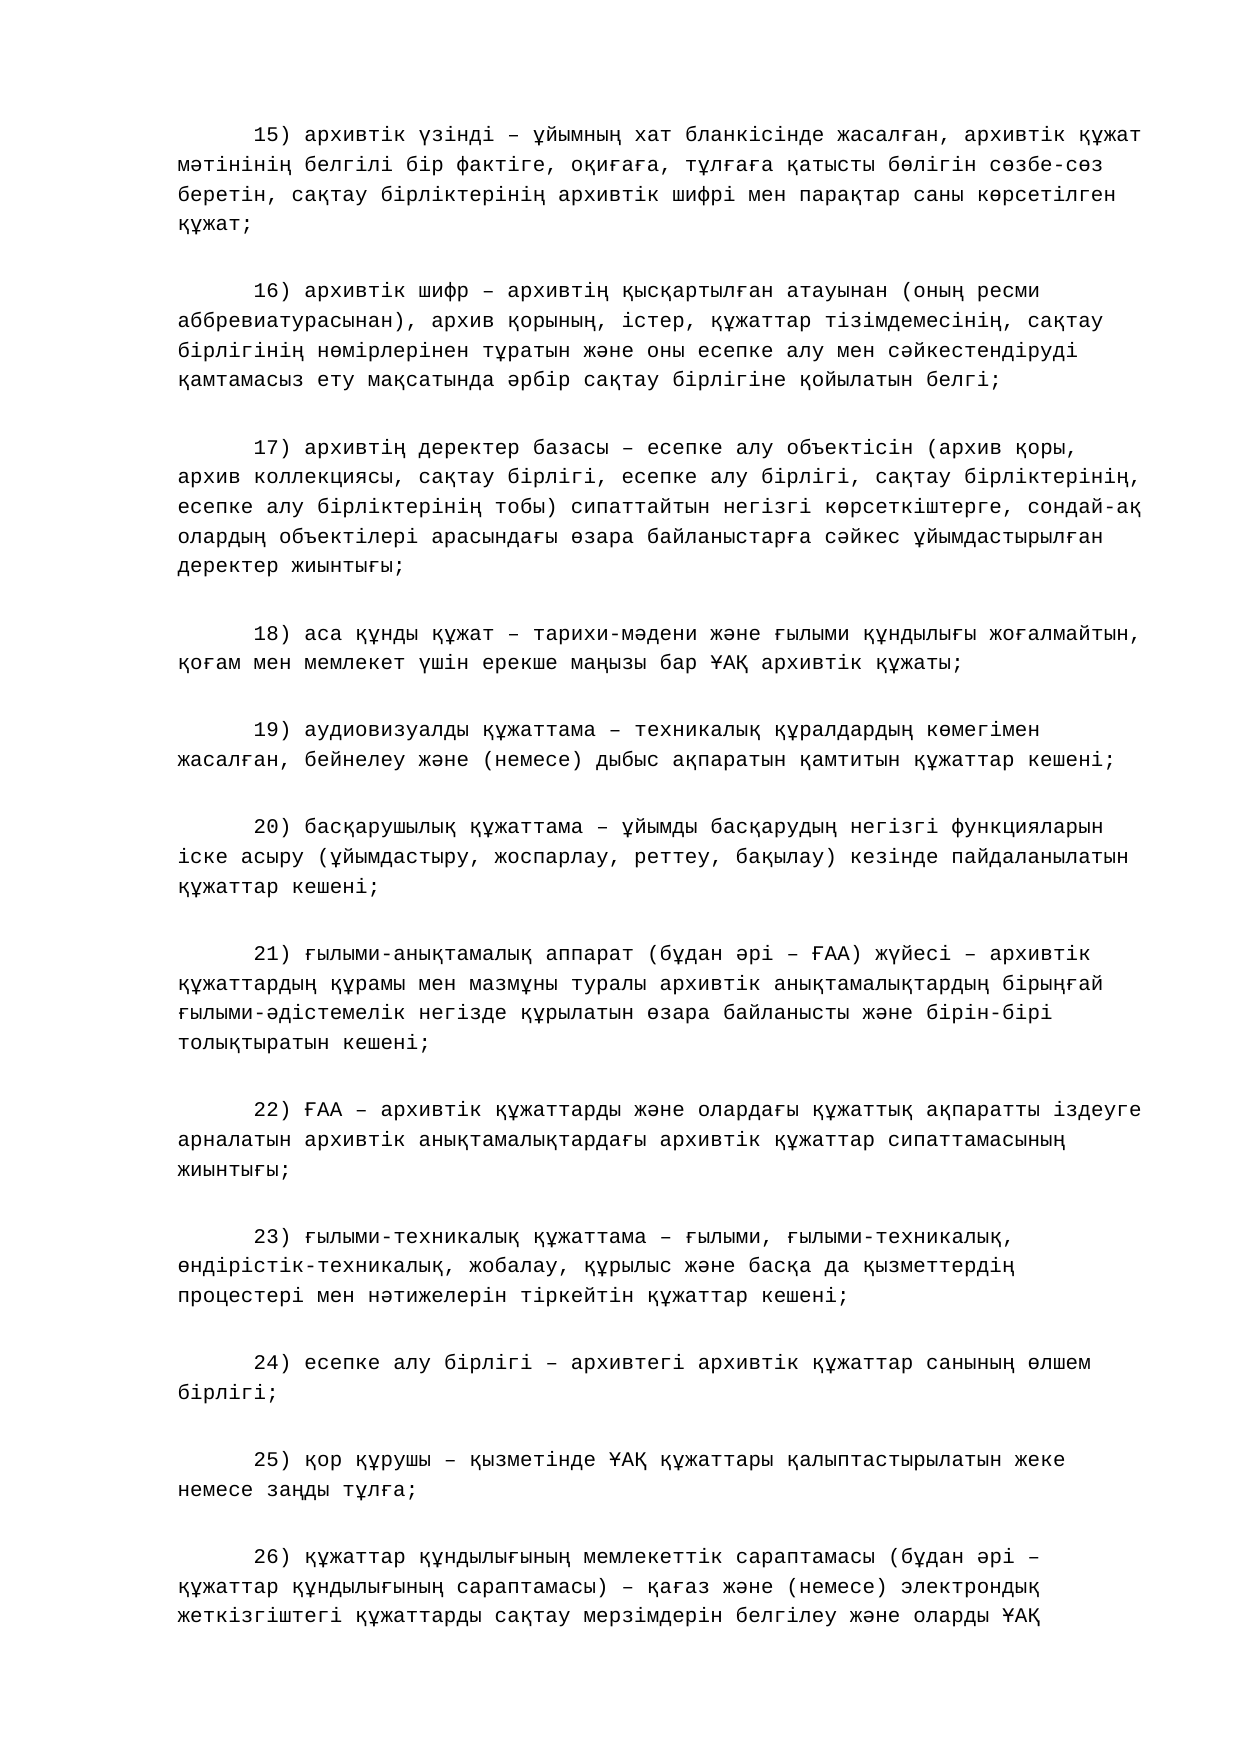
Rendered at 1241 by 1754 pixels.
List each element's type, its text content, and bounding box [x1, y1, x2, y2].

text 22) ҒАА – архивтік құжаттарды және олардағы құжаттық ақпаратты іздеуге арналатын архивтік анықтамалықтардағы архивтік құжаттар сипаттамасының жиынтығы; [177, 1093, 1152, 1182]
text 19) аудиовизуалды құжаттама – техникалық құралдардың көмегімен жасалған, бейнелеу және (немесе) дыбыс ақпаратын қамтитын құжаттар кешені; [177, 713, 1152, 773]
text 16) архивтік шифр – архивтің қысқартылған атауынан (оның ресми аббревиатурасынан), архив қорының, істер, құжаттар тізімдемесінің, сақтау бірлігінің нөмірлерінен тұратын және оны есепке алу мен сәйкестендіруді қамтамасыз ету мақсатында әрбір сақтау бірлігіне қойылатын белгі; [177, 274, 1152, 393]
text 23) ғылыми-техникалық құжаттама – ғылыми, ғылыми-техникалық, өндірістік-техникалық, жобалау, құрылыс және басқа да қызметтердің процестері мен нәтижелерін тіркейтін құжаттар кешені; [177, 1220, 1152, 1309]
text 17) архивтің деректер базасы – есепке алу объектісін (архив қоры, архив коллекциясы, сақтау бірлігі, есепке алу бірлігі, сақтау бірліктерінің, есепке алу бірліктерінің тобы) сипаттайтын негізгі көрсеткіштерге, сондай-ақ олардың объектілері арасындағы өзара байланыстарға сәйкес ұйымдастырылған деректер жиынтығы; [177, 431, 1152, 579]
text 21) ғылыми-анықтамалық аппарат (бұдан әрі – ҒАА) жүйесі – архивтік құжаттардың құрамы мен мазмұны туралы архивтік анықтамалықтардың бірыңғай ғылыми-әдістемелік негізде құрылатын өзара байланысты және бірін-бірі толықтыратын кешені; [177, 937, 1152, 1056]
text 15) архивтік үзінді – ұйымның хат бланкісінде жасалған, архивтік құжат мәтінінің белгілі бір фактіге, оқиғаға, тұлғаға қатысты бөлігін сөзбе-сөз беретін, сақтау бірліктерінің архивтік шифрі мен парақтар саны көрсетілген құжат; [177, 118, 1152, 237]
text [177, 1540, 1152, 1629]
text 20) басқарушылық құжаттама – ұйымды басқарудың негізгі функцияларын іске асыру (ұйымдастыру, жоспарлау, реттеу, бақылау) кезінде пайдаланылатын құжаттар кешені; [177, 810, 1152, 899]
text 25) қор құрушы – қызметінде ҰАҚ құжаттары қалыптастырылатын жеке немесе заңды тұлға; [177, 1443, 1152, 1502]
text 24) есепке алу бірлігі – архивтегі архивтік құжаттар санының өлшем бірлігі; [177, 1346, 1152, 1406]
text 18) аса құнды құжат – тарихи-мәдени және ғылыми құндылығы жоғалмайтын, қоғам мен мемлекет үшін ерекше маңызы бар ҰАҚ архивтік құжаты; [177, 617, 1152, 676]
